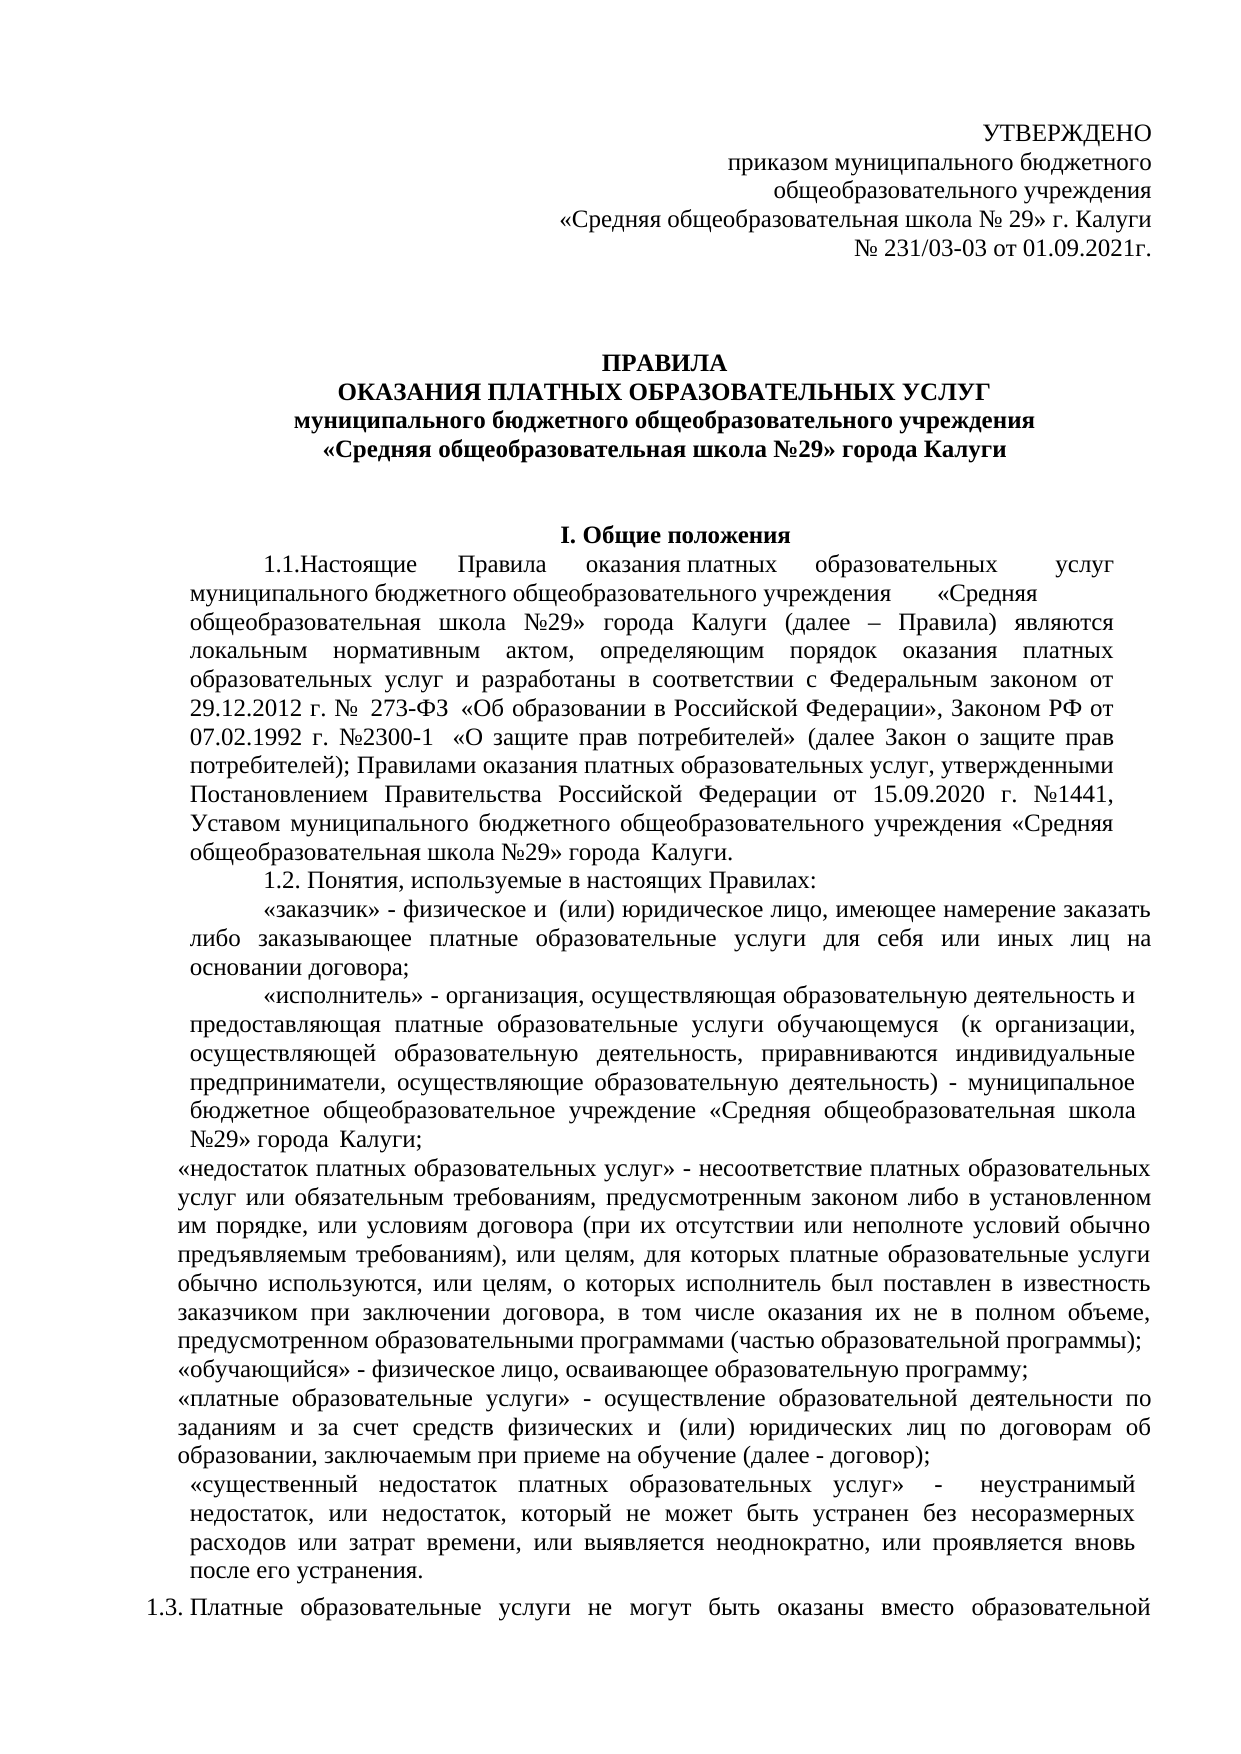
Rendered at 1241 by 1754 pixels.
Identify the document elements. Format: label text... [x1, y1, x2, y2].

text ОКАЗАНИЯ ПЛАТНЫХ ОБРАЗОВАТЕЛЬНЫХ УСЛУГ [177, 377, 1152, 406]
text ПРАВИЛА [177, 348, 1152, 377]
text «обучающийся» - физическое лицо, осваивающее образовательную программу; [177, 1354, 1152, 1383]
text «Средняя общеобразовательная школа № 29» г. Калуги [177, 204, 1152, 233]
text 1.1.Настоящие Правила оказания платных образовательных услуг муниципального бюджетного общеобразовательного учреждения «Средняя общеобразовательная школа №29» города Калуги (далее – Правила) являются локальным нормативным актом, определяющим порядок оказания платных образовательных услуг и разработаны в соответствии с Федеральным законом от 29.12.2012 г. № 273-ФЗ «Об образовании в Российской Федерации», Законом РФ от 07.02.1992 г. №2300-1 «О защите прав потребителей» (далее Закон о защите прав потребителей); Правилами оказания платных образовательных услуг, утвержденными Постановлением Правительства Российской Федерации от 15.09.2020 г. №1441, Уставом муниципального бюджетного общеобразовательного учреждения «Средняя общеобразовательная школа №29» города Калуги. [189, 549, 1114, 866]
text «недостаток платных образовательных услуг» - несоответствие платных образовательных услуг или обязательным требованиям, предусмотренным законом либо в установленном им порядке, или условиям договора (при их отсутствии или неполноте условий обычно предъявляемым требованиям), или целям, для которых платные образовательные услуги обычно используются, или целям, о которых исполнитель был поставлен в известность заказчиком при заключении договора, в том числе оказания их не в полном объеме, предусмотренном образовательными программами (частью образовательной программы); [177, 1153, 1152, 1354]
text общеобразовательного учреждения [177, 176, 1152, 204]
text муниципального бюджетного общеобразовательного учреждения [177, 406, 1152, 434]
text «платные образовательные услуги» - осуществление образовательной деятельности по заданиям и за счет средств физических и (или) юридических лиц по договорам об образовании, заключаемым при приеме на обучение (далее - договор); [177, 1383, 1152, 1469]
text «существенный недостаток платных образовательных услуг» - неустранимый недостаток, или недостаток, который не может быть устранен без несоразмерных расходов или затрат времени, или выявляется неоднократно, или проявляется вновь после его устранения. [189, 1469, 1136, 1584]
text приказом муниципального бюджетного [177, 147, 1152, 176]
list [146, 1592, 1152, 1621]
text УТВЕРЖДЕНО [177, 118, 1152, 147]
text № 231/03-03 от 01.09.2021г. [177, 233, 1152, 262]
text «исполнитель» - организация, осуществляющая образовательную деятельность и предоставляющая платные образовательные услуги обучающемуся (к организации, осуществляющей образовательную деятельность, приравниваются индивидуальные предприниматели, осуществляющие образовательную деятельность) - муниципальное бюджетное общеобразовательное учреждение «Средняя общеобразовательная школа №29» города Калуги; [189, 981, 1136, 1153]
list Общие положения [560, 521, 1152, 549]
text «Средняя общеобразовательная школа №29» города Калуги [177, 434, 1152, 463]
text 1.2. Понятия, используемые в настоящих Правилах: [263, 866, 1152, 894]
text «заказчик» - физическое и (или) юридическое лицо, имеющее намерение заказать либо заказывающее платные образовательные услуги для себя или иных лиц на основании договора; [189, 894, 1152, 981]
